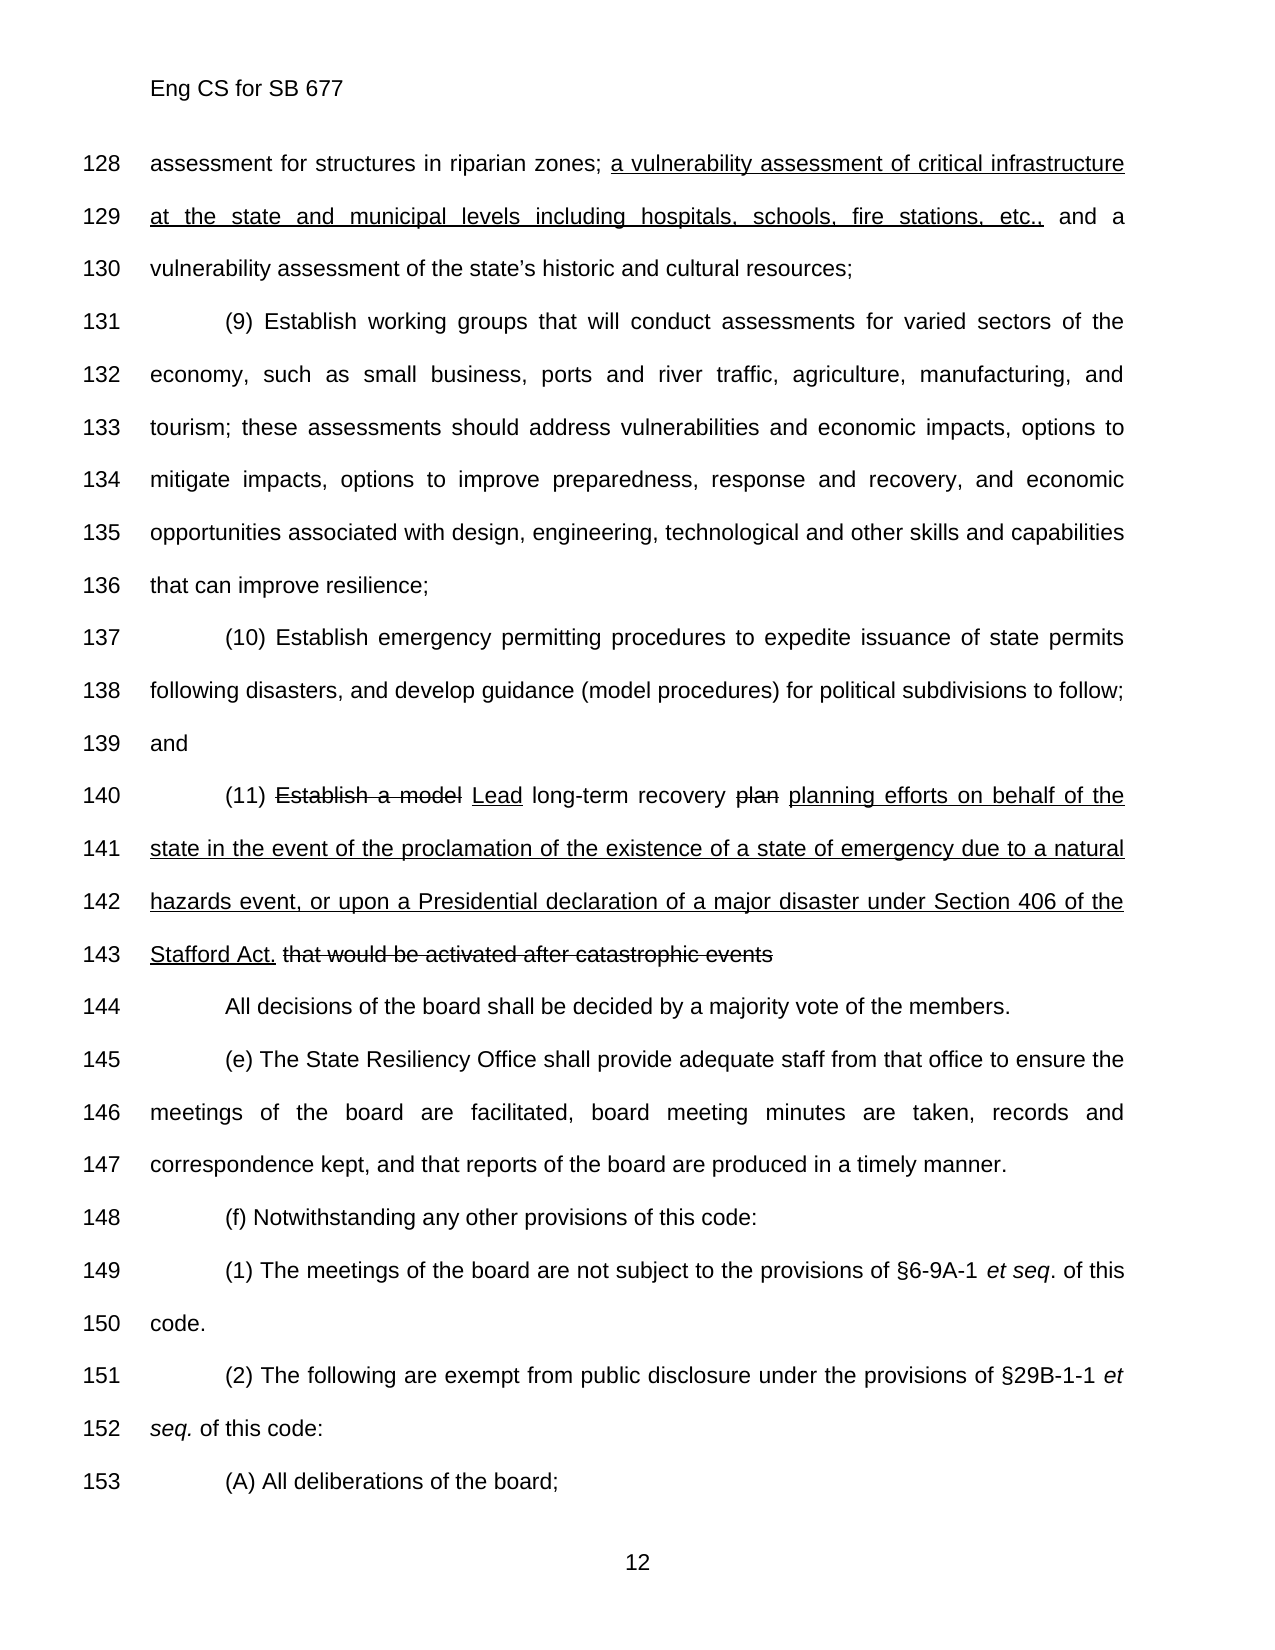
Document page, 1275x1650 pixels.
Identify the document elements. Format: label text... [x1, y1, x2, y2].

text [150, 150, 1125, 282]
text (1) The meetings of the board are not subject to the provisions of §6-9A-1 et seq. of this code. [150, 1257, 1125, 1336]
text (e) The State Resiliency Office shall provide adequate staff from that office to ensure the meetings of the board are facilitated, board meeting minutes are taken, records and correspondence kept, and that reports of the board are produced in a timely manner. [150, 1046, 1125, 1178]
text (11) Establish a model Lead long-term recovery plan planning efforts on behalf of the state in the event of the proclamation of the existence of a state of emergency due to a natural hazards event, or upon a Presidential declaration of a major disaster under Section 406 of the Stafford Act. that would be activated after catastrophic events [150, 782, 1125, 858]
text (A) All deliberations of the board; [150, 1468, 1125, 1494]
text (f) Notwithstanding any other provisions of this code: [150, 1204, 1125, 1231]
text (9) Establish working groups that will conduct assessments for varied sectors of the economy, such as small business, ports and river traffic, agriculture, manufacturing, and tourism; these assessments should address vulnerabilities and economic impacts, options to mitigate impacts, options to improve preparedness, response and recovery, and economic opportunities associated with design, engineering, technological and other skills and capabilities that can improve resilience; [150, 308, 1125, 598]
text (2) The following are exempt from public disclosure under the provisions of §29B-1-1 et seq. of this code: [150, 1362, 1125, 1441]
text (10) Establish emergency permitting procedures to expedite issuance of state permits following disasters, and develop guidance (model procedures) for political subdivisions to follow; and [150, 624, 1125, 756]
text (11) Establish a model Lead long-term recovery plan planning efforts on behalf of the state in the event of the proclamation of the existence of a state of emergency due to a natural hazards event, or upon a Presidential declaration of a major disaster under Section 406 of the Stafford Act. that would be activated after catastrophic events [150, 859, 1125, 967]
text All decisions of the board shall be decided by a majority vote of the members. [150, 993, 1125, 1020]
